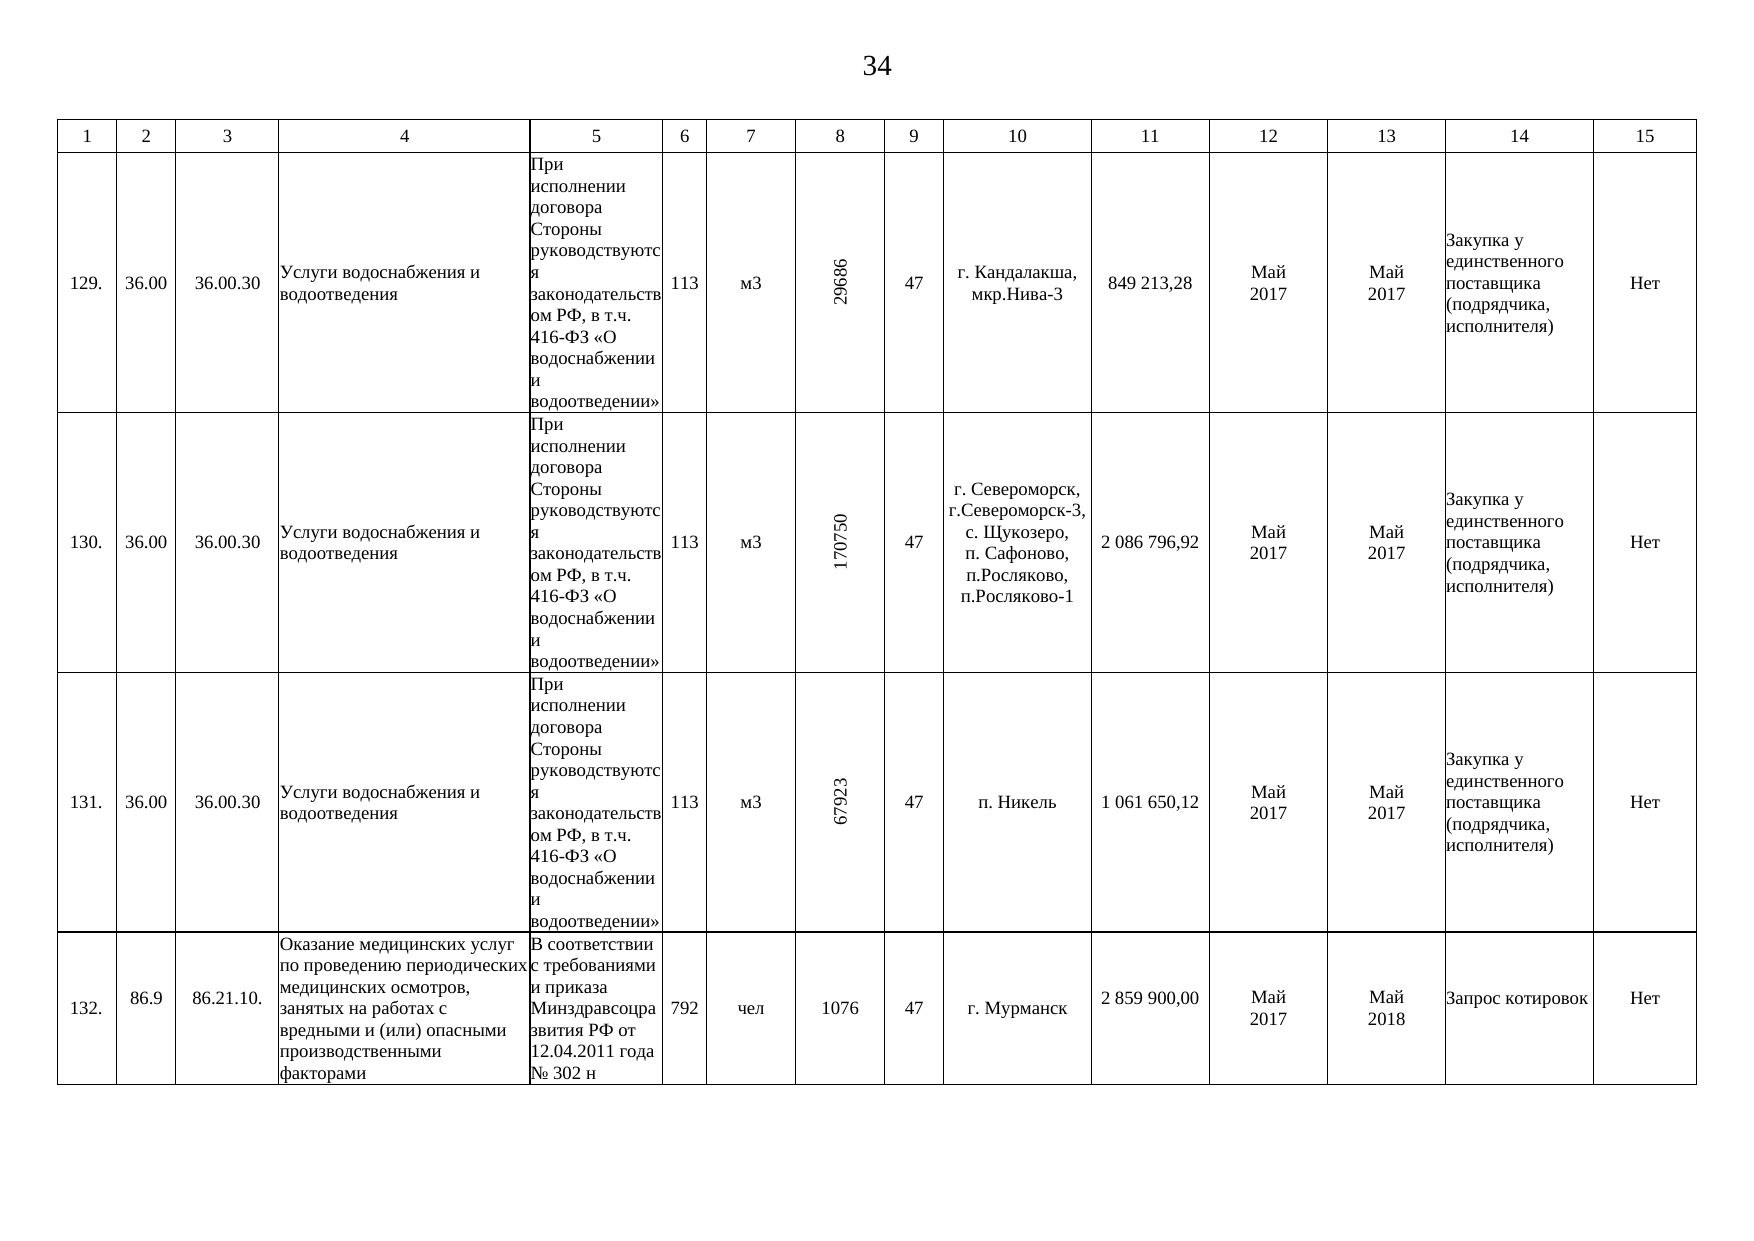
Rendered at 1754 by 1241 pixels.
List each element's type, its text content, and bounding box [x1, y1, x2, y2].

table_cell Оказание медицинских услуг по проведению периодических медицинских осмотров, занятых на работах с вредными и (или) опасными производственными факторами [279, 933, 529, 1083]
table_cell 2 859 900,00 [1092, 933, 1209, 1083]
table_cell 47 [885, 933, 943, 1083]
table_cell Услуги водоснабжения и водоотведения [279, 413, 529, 672]
table_cell 113 [663, 413, 706, 672]
table_cell Услуги водоснабжения и водоотведения [279, 673, 529, 931]
table_cell 47 [885, 153, 943, 412]
table_cell 36.00 [117, 153, 175, 412]
table_header 8 [796, 120, 884, 152]
table_cell Нет [1594, 153, 1696, 412]
table_cell Нет [1594, 933, 1696, 1083]
table_cell 113 [663, 153, 706, 412]
table_cell Май 2017 [1328, 673, 1445, 931]
table_cell 86.9 [117, 933, 175, 1083]
table_cell При исполнении договора Стороны руководствуются законодательством РФ, в т.ч. 416-ФЗ «О водоснабжении и водоотведении» [531, 413, 662, 672]
table_cell Закупка у единственного поставщика (подрядчика, исполнителя) [1446, 413, 1593, 672]
table_header 10 [944, 120, 1091, 152]
table_header 1 [58, 120, 116, 152]
table_cell При исполнении договора Стороны руководствуются законодательством РФ, в т.ч. 416-ФЗ «О водоснабжении и водоотведении» [531, 673, 662, 931]
table_header 2 [117, 120, 175, 152]
table_header 5 [531, 120, 662, 152]
table_cell 849 213,28 [1092, 153, 1209, 412]
table_cell [58, 413, 116, 672]
table_cell Май 2017 [1210, 413, 1327, 672]
table_cell Май 2017 [1210, 673, 1327, 931]
table_cell Май 2017 [1328, 153, 1445, 412]
table_cell Закупка у единственного поставщика (подрядчика, исполнителя) [1446, 673, 1593, 931]
table_cell 86.21.10. [176, 933, 278, 1083]
table_cell Нет [1594, 413, 1696, 672]
table_cell Май 2018 [1328, 933, 1445, 1083]
table_cell 1076 [796, 933, 884, 1083]
table_header 3 [176, 120, 278, 152]
table_header 4 [279, 120, 529, 152]
table_cell чел [707, 933, 795, 1083]
table_cell 36.00.30 [176, 673, 278, 931]
table_cell Май 2017 [1210, 933, 1327, 1083]
table_header 14 [1446, 120, 1593, 152]
table_header 13 [1328, 120, 1445, 152]
table_cell 36.00.30 [176, 413, 278, 672]
table_cell Запрос котировок [1446, 933, 1593, 1083]
table_cell м3 [707, 153, 795, 412]
table_cell В соответствии с требованиями и приказа Минздравсоцразвития РФ от 12.04.2011 года № 302 н [531, 933, 662, 1083]
table_cell 36.00.30 [176, 153, 278, 412]
table_header 6 [663, 120, 706, 152]
table_cell 113 [663, 673, 706, 931]
table_cell 36.00 [117, 673, 175, 931]
table_header 9 [885, 120, 943, 152]
table_cell Май 2017 [1210, 153, 1327, 412]
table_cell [1446, 153, 1593, 412]
table_cell 1 061 650,12 [1092, 673, 1209, 931]
table_cell Май 2017 [1328, 413, 1445, 672]
table_cell п. Никель [944, 673, 1091, 931]
table_cell 47 [885, 413, 943, 672]
table_cell м3 [707, 413, 795, 672]
table_cell г. Мурманск [944, 933, 1091, 1083]
table_cell м3 [707, 673, 795, 931]
table_cell [58, 933, 116, 1083]
table_cell Нет [1594, 673, 1696, 931]
table_cell 170750 [796, 413, 884, 672]
table_cell [58, 153, 116, 412]
table_cell 47 [885, 673, 943, 931]
table_cell 36.00 [117, 413, 175, 672]
table_cell 2 086 796,92 [1092, 413, 1209, 672]
table_header 11 [1092, 120, 1209, 152]
table_cell г. Североморск, г.Североморск-3, с. Щукозеро, п. Сафоново, п.Росляково, п.Росляково-1 [944, 413, 1091, 672]
table_header 12 [1210, 120, 1327, 152]
table_header 15 [1594, 120, 1696, 152]
table_cell 792 [663, 933, 706, 1083]
table_cell Услуги водоснабжения и водоотведения [279, 153, 529, 412]
table_cell 29686 [796, 153, 884, 412]
table_cell г. Кандалакша, мкр.Нива-3 [944, 153, 1091, 412]
table_cell [58, 673, 116, 931]
table_header 7 [707, 120, 795, 152]
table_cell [531, 153, 662, 412]
table_cell 67923 [796, 673, 884, 931]
